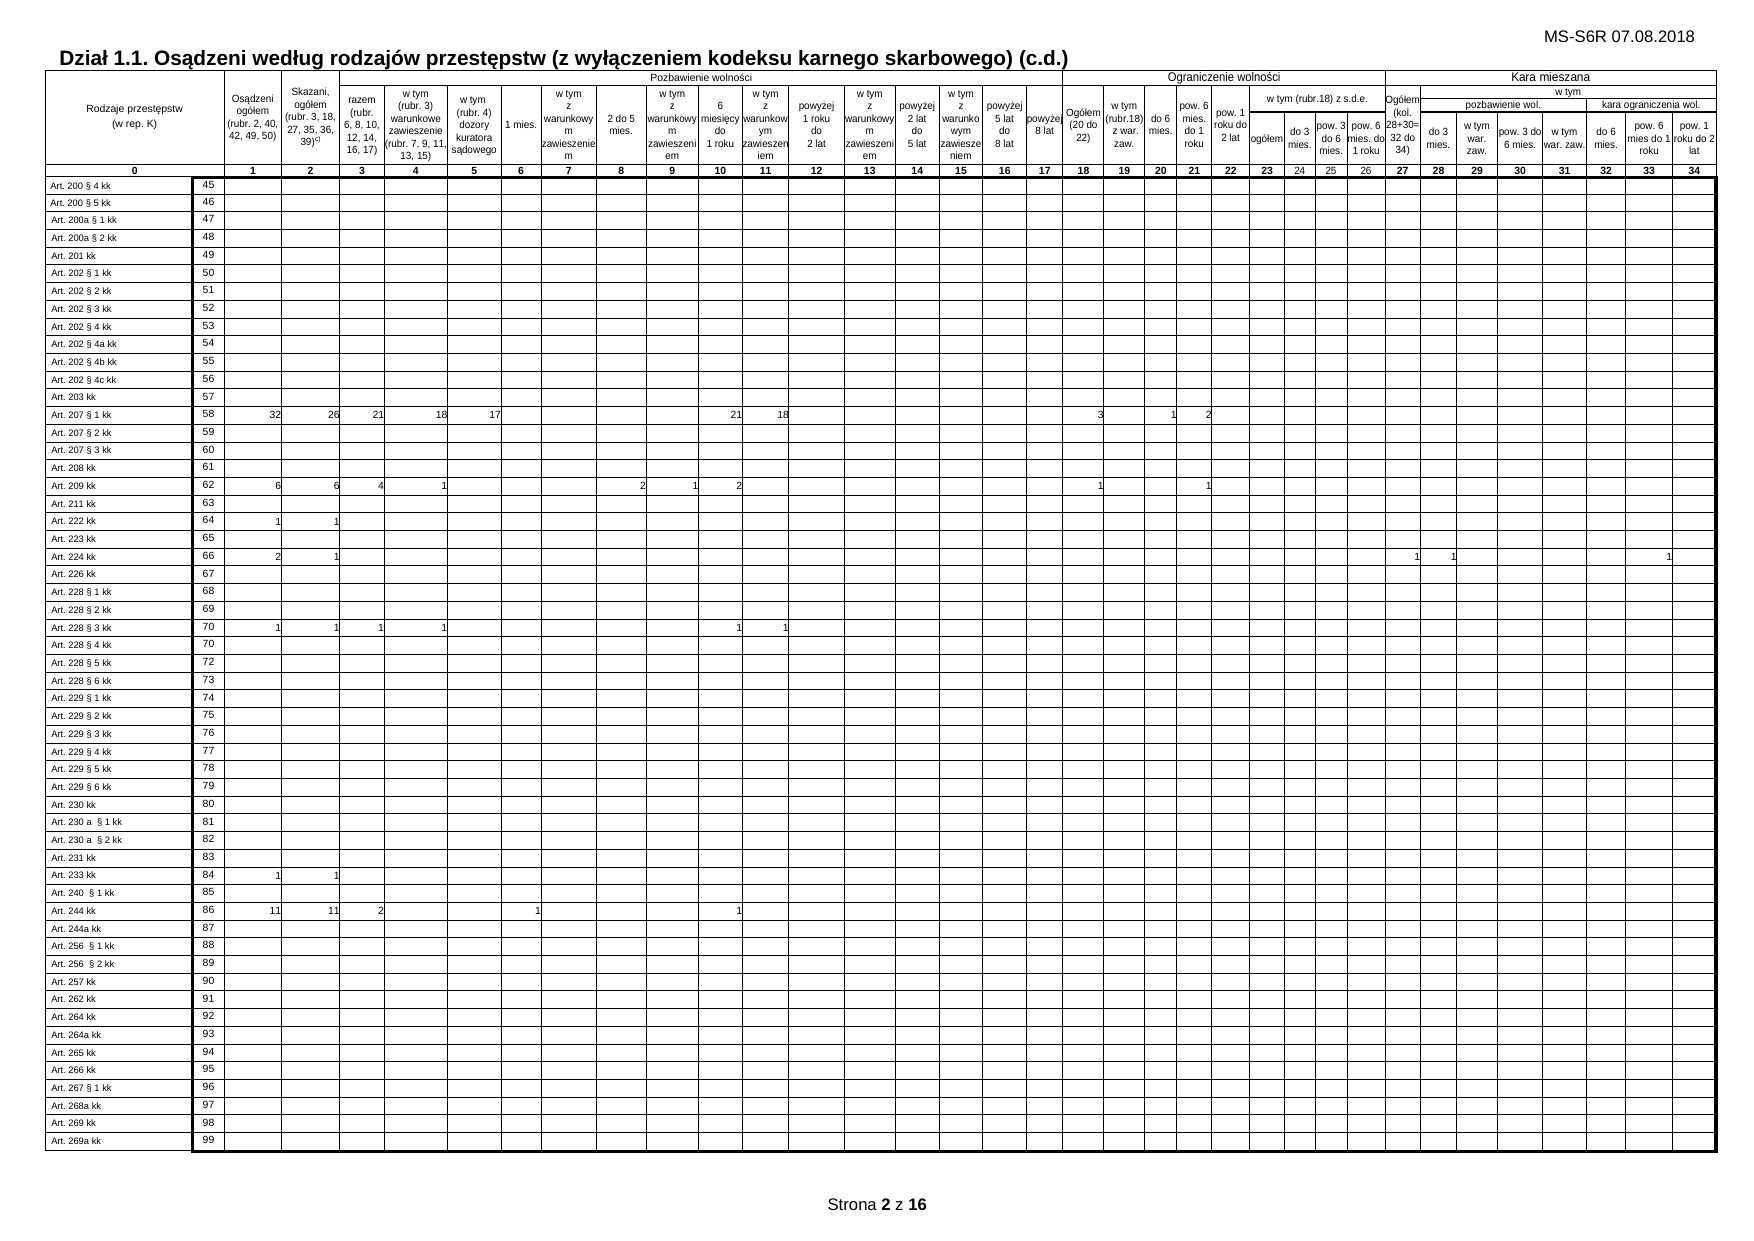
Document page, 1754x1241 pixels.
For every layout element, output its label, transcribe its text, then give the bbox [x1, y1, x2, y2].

table_cell [940, 407, 982, 424]
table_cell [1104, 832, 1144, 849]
table_cell [1626, 212, 1672, 229]
table_cell [647, 389, 698, 406]
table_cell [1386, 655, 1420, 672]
table_cell [1063, 319, 1103, 335]
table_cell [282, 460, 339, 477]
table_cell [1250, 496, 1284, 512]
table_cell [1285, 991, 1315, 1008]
table_cell [1421, 301, 1456, 317]
table_cell [1212, 372, 1249, 388]
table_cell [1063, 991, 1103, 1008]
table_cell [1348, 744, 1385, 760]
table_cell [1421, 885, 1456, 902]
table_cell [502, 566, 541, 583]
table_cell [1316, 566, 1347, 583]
table_cell powyżej 1 roku do 2 lat [789, 86, 844, 164]
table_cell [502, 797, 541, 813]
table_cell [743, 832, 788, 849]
table_cell [1285, 248, 1315, 264]
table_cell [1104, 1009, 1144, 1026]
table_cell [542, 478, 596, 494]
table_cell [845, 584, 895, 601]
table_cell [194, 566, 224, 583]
table_cell [743, 265, 788, 282]
table_cell [1673, 230, 1714, 247]
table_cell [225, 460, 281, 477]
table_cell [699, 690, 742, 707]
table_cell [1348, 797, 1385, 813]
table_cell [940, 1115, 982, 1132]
table_cell [1421, 283, 1456, 300]
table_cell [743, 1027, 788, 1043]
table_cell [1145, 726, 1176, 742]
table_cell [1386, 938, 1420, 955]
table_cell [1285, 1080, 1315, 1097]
table_cell [896, 372, 939, 388]
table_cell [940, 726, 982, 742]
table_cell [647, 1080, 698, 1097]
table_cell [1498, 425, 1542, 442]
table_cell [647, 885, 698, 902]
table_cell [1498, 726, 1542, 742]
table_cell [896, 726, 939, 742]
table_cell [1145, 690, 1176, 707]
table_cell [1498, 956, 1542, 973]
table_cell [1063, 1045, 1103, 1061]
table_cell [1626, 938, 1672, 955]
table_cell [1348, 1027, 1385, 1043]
table_cell [1386, 230, 1420, 247]
table_cell [1457, 407, 1497, 424]
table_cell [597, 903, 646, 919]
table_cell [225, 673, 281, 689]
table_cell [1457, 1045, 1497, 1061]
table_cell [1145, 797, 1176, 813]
table_cell [1348, 407, 1385, 424]
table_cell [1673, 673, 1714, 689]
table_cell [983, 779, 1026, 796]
table_cell [1386, 179, 1420, 193]
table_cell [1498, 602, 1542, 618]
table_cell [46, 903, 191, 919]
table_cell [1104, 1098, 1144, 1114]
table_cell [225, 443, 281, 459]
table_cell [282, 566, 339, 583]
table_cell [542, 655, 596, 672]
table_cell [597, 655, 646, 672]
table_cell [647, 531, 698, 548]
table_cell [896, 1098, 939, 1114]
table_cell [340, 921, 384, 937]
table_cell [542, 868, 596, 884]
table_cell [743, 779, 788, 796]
table_cell 53 [194, 319, 224, 335]
table_cell [1421, 372, 1456, 388]
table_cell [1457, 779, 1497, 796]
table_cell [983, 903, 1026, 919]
table_cell [699, 319, 742, 335]
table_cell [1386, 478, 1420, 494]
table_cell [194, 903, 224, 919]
table_cell [1348, 372, 1385, 388]
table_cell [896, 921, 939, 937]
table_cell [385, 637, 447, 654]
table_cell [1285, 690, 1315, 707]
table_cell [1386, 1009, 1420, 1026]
table_cell [340, 319, 384, 335]
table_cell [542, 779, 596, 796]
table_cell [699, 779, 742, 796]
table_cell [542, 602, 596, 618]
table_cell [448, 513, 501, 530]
table_cell [647, 248, 698, 264]
table_cell [1421, 319, 1456, 335]
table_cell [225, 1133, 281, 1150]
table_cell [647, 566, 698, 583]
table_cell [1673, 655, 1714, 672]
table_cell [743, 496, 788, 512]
table_cell [1212, 301, 1249, 317]
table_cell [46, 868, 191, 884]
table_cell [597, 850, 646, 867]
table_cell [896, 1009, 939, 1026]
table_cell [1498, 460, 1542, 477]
table_cell [1348, 195, 1385, 211]
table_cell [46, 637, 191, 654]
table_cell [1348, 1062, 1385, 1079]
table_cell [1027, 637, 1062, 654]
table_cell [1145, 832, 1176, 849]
table_cell [502, 354, 541, 371]
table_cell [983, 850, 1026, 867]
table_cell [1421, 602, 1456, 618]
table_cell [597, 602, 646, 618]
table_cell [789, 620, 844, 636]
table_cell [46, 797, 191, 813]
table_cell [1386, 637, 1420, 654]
table_cell [1673, 301, 1714, 317]
table_cell Art. 207 § 2 kk [46, 425, 191, 441]
table_cell [1027, 265, 1062, 282]
table_cell [896, 301, 939, 317]
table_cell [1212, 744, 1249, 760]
table_cell [699, 179, 742, 193]
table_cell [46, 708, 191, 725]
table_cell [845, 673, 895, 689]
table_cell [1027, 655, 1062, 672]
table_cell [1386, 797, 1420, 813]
table_cell [1027, 336, 1062, 353]
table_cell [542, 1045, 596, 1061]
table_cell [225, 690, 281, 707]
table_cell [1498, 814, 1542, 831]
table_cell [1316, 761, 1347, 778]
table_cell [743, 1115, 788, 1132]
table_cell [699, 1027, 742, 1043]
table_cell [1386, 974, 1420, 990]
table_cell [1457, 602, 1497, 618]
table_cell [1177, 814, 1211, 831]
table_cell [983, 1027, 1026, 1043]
table_cell [502, 179, 541, 193]
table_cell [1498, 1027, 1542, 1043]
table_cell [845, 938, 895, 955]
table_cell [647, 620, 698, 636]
table_cell [1027, 283, 1062, 300]
table_cell [940, 195, 982, 211]
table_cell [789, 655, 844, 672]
table_cell [743, 283, 788, 300]
table_cell [1027, 319, 1062, 335]
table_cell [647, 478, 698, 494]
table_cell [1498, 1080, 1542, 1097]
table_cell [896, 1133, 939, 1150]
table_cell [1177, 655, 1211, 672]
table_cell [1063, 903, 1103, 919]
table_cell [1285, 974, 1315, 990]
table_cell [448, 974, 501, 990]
table_cell [502, 195, 541, 211]
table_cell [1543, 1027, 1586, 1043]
table_cell 52 [194, 301, 224, 317]
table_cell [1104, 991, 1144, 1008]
table_cell [1177, 372, 1211, 388]
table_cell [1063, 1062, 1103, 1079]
table_cell [282, 354, 339, 371]
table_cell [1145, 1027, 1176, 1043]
table_cell [789, 301, 844, 317]
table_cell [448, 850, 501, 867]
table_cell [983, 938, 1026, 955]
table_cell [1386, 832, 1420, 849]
table_cell [542, 248, 596, 264]
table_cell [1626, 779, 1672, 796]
table_cell [1386, 354, 1420, 371]
table_cell [1421, 336, 1456, 353]
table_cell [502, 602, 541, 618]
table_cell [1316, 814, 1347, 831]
table_cell [647, 265, 698, 282]
table_cell [1063, 336, 1103, 353]
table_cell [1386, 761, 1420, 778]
table_cell [1250, 248, 1284, 264]
table_cell [699, 336, 742, 353]
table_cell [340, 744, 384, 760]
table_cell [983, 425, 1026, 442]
table_cell w tym war. zaw. [1543, 113, 1586, 164]
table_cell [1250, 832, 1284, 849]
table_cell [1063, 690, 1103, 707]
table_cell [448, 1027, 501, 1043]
table_cell [699, 372, 742, 388]
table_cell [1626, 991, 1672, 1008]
table_cell [1104, 354, 1144, 371]
table_cell [340, 179, 384, 193]
table_cell [1543, 230, 1586, 247]
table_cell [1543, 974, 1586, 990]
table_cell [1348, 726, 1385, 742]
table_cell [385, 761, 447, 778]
table_cell [1673, 354, 1714, 371]
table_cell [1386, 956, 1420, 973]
table_cell [225, 283, 281, 300]
table_cell [896, 389, 939, 406]
table_cell [1250, 336, 1284, 353]
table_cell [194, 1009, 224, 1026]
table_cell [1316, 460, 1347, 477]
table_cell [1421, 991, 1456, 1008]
table_cell [1145, 389, 1176, 406]
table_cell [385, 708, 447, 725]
table_cell [1145, 319, 1176, 335]
table_cell [743, 301, 788, 317]
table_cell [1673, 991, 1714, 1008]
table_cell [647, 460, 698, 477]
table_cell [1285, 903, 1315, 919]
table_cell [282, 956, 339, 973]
table_cell Art. 202 § 1 kk [46, 265, 191, 282]
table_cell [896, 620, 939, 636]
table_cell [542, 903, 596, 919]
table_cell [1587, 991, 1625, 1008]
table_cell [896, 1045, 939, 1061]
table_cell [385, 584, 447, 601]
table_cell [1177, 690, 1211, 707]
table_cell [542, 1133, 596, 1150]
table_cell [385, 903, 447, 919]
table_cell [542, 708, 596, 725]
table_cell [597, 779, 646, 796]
table_cell [699, 230, 742, 247]
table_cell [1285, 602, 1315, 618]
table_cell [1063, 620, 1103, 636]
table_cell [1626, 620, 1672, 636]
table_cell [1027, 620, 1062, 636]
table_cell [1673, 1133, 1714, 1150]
table_cell [1285, 372, 1315, 388]
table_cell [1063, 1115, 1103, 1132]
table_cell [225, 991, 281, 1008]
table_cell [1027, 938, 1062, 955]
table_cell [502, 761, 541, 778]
table_cell [1673, 336, 1714, 353]
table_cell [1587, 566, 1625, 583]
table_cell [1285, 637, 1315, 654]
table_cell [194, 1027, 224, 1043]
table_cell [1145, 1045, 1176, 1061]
table_cell [502, 372, 541, 388]
table_cell [1543, 179, 1586, 193]
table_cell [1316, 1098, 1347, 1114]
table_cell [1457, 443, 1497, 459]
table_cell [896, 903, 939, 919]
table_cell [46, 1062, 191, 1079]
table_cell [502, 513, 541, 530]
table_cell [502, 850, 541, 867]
table_cell [647, 283, 698, 300]
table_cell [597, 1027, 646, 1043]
table_cell [225, 354, 281, 371]
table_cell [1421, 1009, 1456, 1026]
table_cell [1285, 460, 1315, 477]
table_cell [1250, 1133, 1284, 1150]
table_cell [1626, 248, 1672, 264]
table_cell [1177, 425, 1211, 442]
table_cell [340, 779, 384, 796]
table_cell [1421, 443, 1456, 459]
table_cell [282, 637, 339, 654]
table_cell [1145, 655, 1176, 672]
table_cell Art. 200 § 5 kk [46, 195, 191, 211]
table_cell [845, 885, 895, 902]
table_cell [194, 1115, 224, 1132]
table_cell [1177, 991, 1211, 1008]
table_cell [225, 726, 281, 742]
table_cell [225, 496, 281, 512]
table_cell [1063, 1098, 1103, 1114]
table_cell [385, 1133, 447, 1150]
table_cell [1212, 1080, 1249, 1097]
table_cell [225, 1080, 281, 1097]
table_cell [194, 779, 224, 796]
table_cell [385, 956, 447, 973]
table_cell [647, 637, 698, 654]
table_cell [940, 283, 982, 300]
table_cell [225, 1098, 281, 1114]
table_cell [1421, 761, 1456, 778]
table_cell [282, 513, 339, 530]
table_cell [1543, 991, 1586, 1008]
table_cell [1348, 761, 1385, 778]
table_cell [542, 265, 596, 282]
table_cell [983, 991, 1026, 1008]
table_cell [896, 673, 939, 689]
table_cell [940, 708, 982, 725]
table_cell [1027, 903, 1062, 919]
table_cell [845, 372, 895, 388]
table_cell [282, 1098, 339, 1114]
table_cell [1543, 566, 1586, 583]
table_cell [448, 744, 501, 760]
table_cell [983, 212, 1026, 229]
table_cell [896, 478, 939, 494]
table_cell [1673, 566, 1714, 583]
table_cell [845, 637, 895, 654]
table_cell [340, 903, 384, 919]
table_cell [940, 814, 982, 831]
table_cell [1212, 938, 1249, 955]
table_cell [789, 407, 844, 424]
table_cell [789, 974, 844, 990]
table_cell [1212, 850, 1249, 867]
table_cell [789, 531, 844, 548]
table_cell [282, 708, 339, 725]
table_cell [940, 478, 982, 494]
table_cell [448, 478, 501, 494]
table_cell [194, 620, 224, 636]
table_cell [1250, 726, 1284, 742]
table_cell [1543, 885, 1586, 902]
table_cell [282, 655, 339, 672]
table_cell [1386, 407, 1420, 424]
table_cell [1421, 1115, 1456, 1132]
table_cell [1386, 301, 1420, 317]
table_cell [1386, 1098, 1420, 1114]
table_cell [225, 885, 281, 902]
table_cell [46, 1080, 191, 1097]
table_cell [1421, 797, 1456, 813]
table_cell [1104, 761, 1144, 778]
table_cell [1498, 301, 1542, 317]
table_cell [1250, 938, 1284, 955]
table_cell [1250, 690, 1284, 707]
table_cell [448, 230, 501, 247]
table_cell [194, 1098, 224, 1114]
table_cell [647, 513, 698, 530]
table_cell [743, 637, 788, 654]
table_cell [1587, 319, 1625, 335]
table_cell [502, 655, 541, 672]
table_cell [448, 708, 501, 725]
table_cell [1212, 354, 1249, 371]
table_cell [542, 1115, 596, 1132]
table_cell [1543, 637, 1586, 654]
table_cell [1348, 248, 1385, 264]
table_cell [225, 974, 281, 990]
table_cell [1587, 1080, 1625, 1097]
table_cell 21 [699, 407, 742, 424]
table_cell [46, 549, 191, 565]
table_cell [542, 179, 596, 193]
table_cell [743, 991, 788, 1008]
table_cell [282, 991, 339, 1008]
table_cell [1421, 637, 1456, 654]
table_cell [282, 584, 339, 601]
table_cell [743, 389, 788, 406]
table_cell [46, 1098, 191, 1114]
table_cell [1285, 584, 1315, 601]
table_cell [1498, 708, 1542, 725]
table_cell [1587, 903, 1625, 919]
table_cell [1145, 372, 1176, 388]
table_cell [1316, 195, 1347, 211]
table_cell [448, 354, 501, 371]
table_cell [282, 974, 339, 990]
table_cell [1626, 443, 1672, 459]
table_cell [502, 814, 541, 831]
table_cell [896, 179, 939, 193]
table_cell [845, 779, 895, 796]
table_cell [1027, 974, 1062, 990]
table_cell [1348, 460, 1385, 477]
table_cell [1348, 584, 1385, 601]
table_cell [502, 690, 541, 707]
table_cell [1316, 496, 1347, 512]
table_cell do 6 mies. [1587, 113, 1625, 164]
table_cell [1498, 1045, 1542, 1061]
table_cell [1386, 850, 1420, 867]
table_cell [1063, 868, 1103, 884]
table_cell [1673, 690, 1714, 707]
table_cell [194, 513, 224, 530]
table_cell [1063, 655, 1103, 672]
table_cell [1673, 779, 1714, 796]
table_cell [1316, 336, 1347, 353]
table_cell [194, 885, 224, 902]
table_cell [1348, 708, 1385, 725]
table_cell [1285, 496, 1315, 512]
table_cell [502, 336, 541, 353]
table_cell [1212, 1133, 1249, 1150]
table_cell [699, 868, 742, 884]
table_cell [1498, 179, 1542, 193]
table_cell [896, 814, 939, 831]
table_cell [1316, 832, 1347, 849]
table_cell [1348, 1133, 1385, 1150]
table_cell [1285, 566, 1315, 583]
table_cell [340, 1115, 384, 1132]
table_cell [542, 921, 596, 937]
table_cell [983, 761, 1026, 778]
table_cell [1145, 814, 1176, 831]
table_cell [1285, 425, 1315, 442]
table_cell [597, 301, 646, 317]
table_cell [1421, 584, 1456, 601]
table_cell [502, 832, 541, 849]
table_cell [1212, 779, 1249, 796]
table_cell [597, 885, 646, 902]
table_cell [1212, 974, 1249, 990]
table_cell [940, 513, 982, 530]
table_cell [1673, 265, 1714, 282]
table_cell [1543, 354, 1586, 371]
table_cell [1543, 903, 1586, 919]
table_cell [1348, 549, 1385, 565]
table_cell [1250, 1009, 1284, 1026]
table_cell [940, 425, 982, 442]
table_cell [1104, 212, 1144, 229]
table_cell [1250, 212, 1284, 229]
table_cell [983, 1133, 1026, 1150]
table_cell [385, 354, 447, 371]
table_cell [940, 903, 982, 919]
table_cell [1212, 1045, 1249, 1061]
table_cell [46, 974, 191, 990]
table_cell [1212, 212, 1249, 229]
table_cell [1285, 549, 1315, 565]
table_cell [845, 407, 895, 424]
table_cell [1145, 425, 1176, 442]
table_cell [385, 283, 447, 300]
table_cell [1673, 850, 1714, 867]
table_cell [1673, 179, 1714, 193]
table_cell [282, 425, 339, 441]
table_cell 2 [1177, 407, 1211, 424]
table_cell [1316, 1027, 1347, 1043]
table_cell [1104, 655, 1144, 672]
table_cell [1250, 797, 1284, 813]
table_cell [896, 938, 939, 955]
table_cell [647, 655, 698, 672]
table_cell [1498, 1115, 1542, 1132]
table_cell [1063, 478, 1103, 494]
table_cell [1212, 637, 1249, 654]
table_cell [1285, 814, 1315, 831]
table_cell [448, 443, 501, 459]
table_cell [789, 265, 844, 282]
table_cell [845, 212, 895, 229]
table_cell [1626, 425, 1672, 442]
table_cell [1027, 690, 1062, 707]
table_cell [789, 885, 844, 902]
table_cell [340, 354, 384, 371]
table_cell [1177, 283, 1211, 300]
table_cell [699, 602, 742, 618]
table_cell [597, 425, 646, 441]
table_cell [1063, 212, 1103, 229]
table_cell w tym (rubr.18) z s.d.e. [1250, 86, 1385, 111]
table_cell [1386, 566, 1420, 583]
table_cell [983, 248, 1026, 264]
table_cell [789, 389, 844, 406]
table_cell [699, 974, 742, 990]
table_cell [896, 248, 939, 264]
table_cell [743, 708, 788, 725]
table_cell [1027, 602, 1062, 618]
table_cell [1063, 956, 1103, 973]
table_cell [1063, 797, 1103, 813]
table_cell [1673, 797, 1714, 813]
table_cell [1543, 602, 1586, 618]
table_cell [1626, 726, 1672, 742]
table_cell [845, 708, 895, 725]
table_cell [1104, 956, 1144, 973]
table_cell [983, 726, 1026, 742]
table_cell [1177, 265, 1211, 282]
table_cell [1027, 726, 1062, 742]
table_cell [282, 283, 339, 300]
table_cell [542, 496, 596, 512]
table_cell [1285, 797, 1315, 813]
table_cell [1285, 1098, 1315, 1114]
table_cell [743, 372, 788, 388]
table_cell [1250, 319, 1284, 335]
table_cell [983, 230, 1026, 247]
table_cell [1386, 248, 1420, 264]
table_cell powyżej 8 lat [1027, 86, 1062, 164]
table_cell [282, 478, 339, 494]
table_cell [282, 389, 339, 406]
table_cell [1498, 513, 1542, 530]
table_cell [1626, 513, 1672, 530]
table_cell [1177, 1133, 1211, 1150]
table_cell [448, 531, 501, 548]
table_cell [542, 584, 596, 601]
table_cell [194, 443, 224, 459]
table_cell [1626, 354, 1672, 371]
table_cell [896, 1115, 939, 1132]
table_cell [1063, 389, 1103, 406]
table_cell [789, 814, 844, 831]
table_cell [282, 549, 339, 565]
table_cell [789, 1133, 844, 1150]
table_cell 2 do 5 mies. [597, 86, 646, 164]
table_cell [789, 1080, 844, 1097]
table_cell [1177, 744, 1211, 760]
table_cell [1027, 407, 1062, 424]
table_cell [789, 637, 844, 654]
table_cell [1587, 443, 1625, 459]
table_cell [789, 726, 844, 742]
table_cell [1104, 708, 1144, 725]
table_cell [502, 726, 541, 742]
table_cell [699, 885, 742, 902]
table_cell [1673, 248, 1714, 264]
table_cell [1587, 195, 1625, 211]
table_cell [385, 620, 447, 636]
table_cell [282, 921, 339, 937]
table_cell Art. 202 § 3 kk [46, 301, 191, 317]
table_cell [1104, 319, 1144, 335]
table_cell [1250, 301, 1284, 317]
table_cell [282, 301, 339, 317]
table_cell [1587, 265, 1625, 282]
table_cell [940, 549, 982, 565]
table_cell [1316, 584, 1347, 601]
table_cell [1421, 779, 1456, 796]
table_cell [448, 212, 501, 229]
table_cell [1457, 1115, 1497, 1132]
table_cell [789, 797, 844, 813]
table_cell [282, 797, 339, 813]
table_cell [597, 389, 646, 406]
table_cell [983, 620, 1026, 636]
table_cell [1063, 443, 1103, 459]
table_cell [1177, 354, 1211, 371]
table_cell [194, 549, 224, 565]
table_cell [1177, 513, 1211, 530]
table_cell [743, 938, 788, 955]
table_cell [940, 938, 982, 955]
table_cell [1212, 336, 1249, 353]
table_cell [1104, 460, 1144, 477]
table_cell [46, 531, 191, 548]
table_cell [845, 230, 895, 247]
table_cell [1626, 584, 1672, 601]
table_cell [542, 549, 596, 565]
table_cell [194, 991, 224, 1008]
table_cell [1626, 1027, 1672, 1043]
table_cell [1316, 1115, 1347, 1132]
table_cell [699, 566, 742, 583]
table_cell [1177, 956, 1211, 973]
table_cell [1145, 283, 1176, 300]
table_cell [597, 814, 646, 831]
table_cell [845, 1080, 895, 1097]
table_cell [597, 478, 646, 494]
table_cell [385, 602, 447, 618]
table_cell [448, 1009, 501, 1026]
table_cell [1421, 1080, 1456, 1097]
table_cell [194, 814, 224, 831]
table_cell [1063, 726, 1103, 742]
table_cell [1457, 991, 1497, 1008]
table_cell [1316, 372, 1347, 388]
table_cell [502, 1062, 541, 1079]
table_cell w tym (rubr. 4) dozory kuratora sądowego [448, 86, 501, 164]
table_cell [1145, 248, 1176, 264]
table_cell [1027, 230, 1062, 247]
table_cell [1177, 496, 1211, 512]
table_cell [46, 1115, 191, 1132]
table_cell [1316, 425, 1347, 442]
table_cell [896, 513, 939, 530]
table_cell [1587, 407, 1625, 424]
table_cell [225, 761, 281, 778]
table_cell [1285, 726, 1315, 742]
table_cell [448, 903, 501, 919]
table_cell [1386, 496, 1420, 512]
table_cell [1027, 389, 1062, 406]
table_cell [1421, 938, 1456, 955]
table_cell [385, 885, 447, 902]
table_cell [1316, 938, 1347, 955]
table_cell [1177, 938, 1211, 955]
table_cell [1212, 195, 1249, 211]
table_cell [940, 230, 982, 247]
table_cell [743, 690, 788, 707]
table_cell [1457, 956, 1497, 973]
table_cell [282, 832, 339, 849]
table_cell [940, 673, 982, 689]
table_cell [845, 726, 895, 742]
table_cell [340, 265, 384, 282]
table_cell [1421, 407, 1456, 424]
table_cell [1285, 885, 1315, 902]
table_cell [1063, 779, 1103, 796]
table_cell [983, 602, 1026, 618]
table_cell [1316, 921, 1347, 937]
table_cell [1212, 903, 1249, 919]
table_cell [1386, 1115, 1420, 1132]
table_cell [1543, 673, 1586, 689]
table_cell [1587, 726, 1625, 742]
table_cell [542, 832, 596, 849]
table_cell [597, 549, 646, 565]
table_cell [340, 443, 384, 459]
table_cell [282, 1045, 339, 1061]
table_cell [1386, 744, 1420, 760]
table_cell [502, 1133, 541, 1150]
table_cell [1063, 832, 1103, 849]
table_cell [502, 212, 541, 229]
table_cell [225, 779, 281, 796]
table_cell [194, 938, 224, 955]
table_cell [1063, 265, 1103, 282]
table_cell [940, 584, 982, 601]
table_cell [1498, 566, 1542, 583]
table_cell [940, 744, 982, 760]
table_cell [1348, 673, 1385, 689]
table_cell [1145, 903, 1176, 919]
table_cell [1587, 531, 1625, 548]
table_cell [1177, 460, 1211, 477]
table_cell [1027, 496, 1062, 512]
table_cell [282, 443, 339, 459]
table_cell [1348, 179, 1385, 193]
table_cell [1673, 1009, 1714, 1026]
table_cell [1421, 179, 1456, 193]
table_cell [1348, 265, 1385, 282]
table_cell 21 [340, 407, 384, 424]
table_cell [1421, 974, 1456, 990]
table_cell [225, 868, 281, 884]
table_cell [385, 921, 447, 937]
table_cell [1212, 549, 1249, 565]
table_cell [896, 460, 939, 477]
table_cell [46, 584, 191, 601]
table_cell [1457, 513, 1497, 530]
table_cell [502, 230, 541, 247]
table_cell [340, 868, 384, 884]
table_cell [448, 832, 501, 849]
table_cell [1626, 319, 1672, 335]
table_cell [1212, 319, 1249, 335]
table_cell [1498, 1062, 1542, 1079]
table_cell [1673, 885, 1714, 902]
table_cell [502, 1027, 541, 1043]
table_cell [1316, 179, 1347, 193]
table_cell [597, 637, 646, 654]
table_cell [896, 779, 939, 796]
table_cell [699, 425, 742, 441]
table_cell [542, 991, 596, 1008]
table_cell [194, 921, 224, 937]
table_cell 55 [194, 354, 224, 371]
table_cell [1104, 407, 1144, 424]
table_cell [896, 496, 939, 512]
table_cell Art. 202 § 2 kk [46, 283, 191, 300]
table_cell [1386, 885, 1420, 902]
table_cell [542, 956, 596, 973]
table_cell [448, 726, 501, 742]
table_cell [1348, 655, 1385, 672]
table_cell 45 [194, 179, 224, 193]
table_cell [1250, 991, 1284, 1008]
table_cell pow. 1 roku do 2 lat [1212, 86, 1249, 164]
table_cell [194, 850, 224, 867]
table_cell [1587, 372, 1625, 388]
table_cell [896, 212, 939, 229]
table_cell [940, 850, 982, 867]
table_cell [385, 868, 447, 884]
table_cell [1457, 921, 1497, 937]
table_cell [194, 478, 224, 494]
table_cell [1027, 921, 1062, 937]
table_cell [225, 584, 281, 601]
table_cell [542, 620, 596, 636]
table_cell [542, 212, 596, 229]
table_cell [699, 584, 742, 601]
table_cell w tym (rubr.18) z war. zaw. [1104, 86, 1144, 164]
table_cell [1457, 230, 1497, 247]
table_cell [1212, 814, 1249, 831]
table_cell [647, 354, 698, 371]
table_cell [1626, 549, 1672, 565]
table_cell [845, 248, 895, 264]
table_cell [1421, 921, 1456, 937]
table_cell [1498, 195, 1542, 211]
table_cell [597, 212, 646, 229]
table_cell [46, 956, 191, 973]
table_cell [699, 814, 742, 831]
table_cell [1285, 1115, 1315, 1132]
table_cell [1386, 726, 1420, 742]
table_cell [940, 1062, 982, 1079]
table_cell [597, 195, 646, 211]
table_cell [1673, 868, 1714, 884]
table_header Pozbawienie wolności [340, 71, 1062, 85]
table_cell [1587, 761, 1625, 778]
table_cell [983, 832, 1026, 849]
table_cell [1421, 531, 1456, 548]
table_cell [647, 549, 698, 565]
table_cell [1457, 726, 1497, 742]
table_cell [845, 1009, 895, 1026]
table_cell [1457, 265, 1497, 282]
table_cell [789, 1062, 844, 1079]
table_cell [789, 319, 844, 335]
table_cell [1457, 389, 1497, 406]
table_cell [1027, 372, 1062, 388]
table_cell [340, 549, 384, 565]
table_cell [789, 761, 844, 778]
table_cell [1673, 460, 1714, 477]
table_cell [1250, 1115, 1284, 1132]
table_cell [845, 301, 895, 317]
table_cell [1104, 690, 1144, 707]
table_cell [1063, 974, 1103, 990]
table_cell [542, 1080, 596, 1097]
table_cell [282, 230, 339, 247]
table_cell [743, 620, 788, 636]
table_cell Art. 200a § 2 kk [46, 230, 191, 247]
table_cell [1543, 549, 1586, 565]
table_cell [1250, 354, 1284, 371]
table_cell [983, 319, 1026, 335]
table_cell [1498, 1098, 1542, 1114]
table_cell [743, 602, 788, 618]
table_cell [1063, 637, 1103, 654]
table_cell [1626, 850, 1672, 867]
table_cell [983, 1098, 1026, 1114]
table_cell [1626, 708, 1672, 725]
table_cell [1673, 319, 1714, 335]
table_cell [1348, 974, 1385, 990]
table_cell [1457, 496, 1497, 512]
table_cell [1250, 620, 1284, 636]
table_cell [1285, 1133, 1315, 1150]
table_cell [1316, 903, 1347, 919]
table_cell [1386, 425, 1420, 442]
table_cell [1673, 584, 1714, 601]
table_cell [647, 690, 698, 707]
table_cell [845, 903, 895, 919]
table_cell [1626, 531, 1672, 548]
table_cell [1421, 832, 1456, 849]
table_cell [1104, 179, 1144, 193]
table_cell 18 [743, 407, 788, 424]
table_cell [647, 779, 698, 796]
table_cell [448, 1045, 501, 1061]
table_cell [502, 389, 541, 406]
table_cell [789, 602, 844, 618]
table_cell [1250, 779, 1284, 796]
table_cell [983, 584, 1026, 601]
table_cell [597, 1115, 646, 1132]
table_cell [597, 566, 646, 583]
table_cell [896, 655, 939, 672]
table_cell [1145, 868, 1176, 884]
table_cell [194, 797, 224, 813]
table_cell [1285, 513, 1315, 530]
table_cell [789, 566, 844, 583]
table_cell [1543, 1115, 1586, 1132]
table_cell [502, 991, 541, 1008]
table_cell [1285, 319, 1315, 335]
table_cell [542, 301, 596, 317]
table_cell [940, 248, 982, 264]
table_cell [845, 195, 895, 211]
table_cell [340, 230, 384, 247]
table_cell [1626, 372, 1672, 388]
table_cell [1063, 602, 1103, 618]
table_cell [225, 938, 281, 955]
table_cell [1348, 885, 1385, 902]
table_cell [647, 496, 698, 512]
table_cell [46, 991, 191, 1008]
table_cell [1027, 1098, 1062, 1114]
table_cell [743, 336, 788, 353]
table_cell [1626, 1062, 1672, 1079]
table_cell [1104, 265, 1144, 282]
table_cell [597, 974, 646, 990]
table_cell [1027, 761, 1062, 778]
table_cell [502, 301, 541, 317]
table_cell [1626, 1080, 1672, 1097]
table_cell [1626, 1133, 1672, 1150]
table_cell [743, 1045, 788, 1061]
table_cell Ogółem (20 do 22) [1063, 86, 1103, 164]
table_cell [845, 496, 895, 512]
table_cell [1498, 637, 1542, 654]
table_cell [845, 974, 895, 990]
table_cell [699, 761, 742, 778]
table_cell [1673, 407, 1714, 424]
table_cell [1348, 301, 1385, 317]
table_cell [1457, 372, 1497, 388]
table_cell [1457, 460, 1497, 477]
table_cell [1348, 336, 1385, 353]
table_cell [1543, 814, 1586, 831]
table_cell [1543, 212, 1586, 229]
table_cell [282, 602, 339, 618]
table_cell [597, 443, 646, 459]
table_cell [1212, 265, 1249, 282]
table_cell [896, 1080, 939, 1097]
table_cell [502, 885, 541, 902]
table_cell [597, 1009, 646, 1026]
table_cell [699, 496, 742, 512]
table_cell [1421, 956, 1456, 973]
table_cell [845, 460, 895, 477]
table_cell [502, 283, 541, 300]
table_cell [940, 389, 982, 406]
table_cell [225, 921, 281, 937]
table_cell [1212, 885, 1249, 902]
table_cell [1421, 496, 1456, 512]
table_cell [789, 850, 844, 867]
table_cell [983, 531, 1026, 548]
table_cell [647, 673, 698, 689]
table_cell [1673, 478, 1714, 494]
table_cell [448, 283, 501, 300]
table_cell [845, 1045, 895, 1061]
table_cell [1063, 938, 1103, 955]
table_cell [789, 179, 844, 193]
table_cell [448, 195, 501, 211]
table_cell [1212, 179, 1249, 193]
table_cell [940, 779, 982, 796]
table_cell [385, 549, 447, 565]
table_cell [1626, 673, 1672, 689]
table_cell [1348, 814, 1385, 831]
table_cell [743, 354, 788, 371]
table_cell [1498, 230, 1542, 247]
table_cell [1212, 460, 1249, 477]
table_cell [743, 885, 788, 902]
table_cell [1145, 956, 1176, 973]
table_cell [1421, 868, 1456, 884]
table_cell [1457, 319, 1497, 335]
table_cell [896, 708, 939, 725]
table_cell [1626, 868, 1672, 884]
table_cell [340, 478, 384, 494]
table_cell [1250, 179, 1284, 193]
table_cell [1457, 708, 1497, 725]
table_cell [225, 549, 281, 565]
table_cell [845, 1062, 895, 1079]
table_cell [1457, 212, 1497, 229]
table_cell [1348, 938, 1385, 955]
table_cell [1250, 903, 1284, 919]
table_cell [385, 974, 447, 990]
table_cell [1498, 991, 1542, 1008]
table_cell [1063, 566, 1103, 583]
table_cell w tym z warunkowym zawieszeniem [845, 86, 895, 164]
table_cell [647, 212, 698, 229]
table_cell 26 [282, 407, 339, 424]
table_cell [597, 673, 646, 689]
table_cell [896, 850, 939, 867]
table_cell [1498, 283, 1542, 300]
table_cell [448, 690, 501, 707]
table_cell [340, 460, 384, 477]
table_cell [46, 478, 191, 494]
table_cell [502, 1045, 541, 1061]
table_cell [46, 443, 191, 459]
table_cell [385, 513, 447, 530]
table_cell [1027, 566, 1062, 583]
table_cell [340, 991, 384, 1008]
table_cell pow. 6 mies do 1 roku [1626, 113, 1672, 164]
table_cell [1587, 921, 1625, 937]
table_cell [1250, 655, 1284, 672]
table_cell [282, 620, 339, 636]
table_header Kara mieszana [1386, 71, 1716, 85]
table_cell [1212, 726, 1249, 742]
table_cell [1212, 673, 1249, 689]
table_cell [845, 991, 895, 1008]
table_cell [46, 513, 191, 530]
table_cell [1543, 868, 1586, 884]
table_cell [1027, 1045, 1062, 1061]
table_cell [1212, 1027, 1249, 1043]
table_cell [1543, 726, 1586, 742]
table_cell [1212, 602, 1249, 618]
table_cell [1104, 301, 1144, 317]
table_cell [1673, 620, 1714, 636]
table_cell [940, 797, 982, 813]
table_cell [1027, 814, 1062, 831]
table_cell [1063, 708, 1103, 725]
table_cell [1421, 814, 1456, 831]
table_cell [385, 179, 447, 193]
table_cell [1177, 195, 1211, 211]
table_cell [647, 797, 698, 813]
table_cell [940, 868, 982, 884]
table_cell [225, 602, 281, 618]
table_cell [542, 319, 596, 335]
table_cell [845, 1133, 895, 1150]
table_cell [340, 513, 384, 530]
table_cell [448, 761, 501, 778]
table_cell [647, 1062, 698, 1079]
table_cell [1027, 248, 1062, 264]
table_cell [845, 283, 895, 300]
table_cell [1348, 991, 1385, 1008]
table_cell [1543, 248, 1586, 264]
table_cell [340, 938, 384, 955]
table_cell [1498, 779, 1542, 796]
table_cell [983, 336, 1026, 353]
table_cell [1250, 389, 1284, 406]
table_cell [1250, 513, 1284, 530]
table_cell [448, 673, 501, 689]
table_cell [225, 372, 281, 388]
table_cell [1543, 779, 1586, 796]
table_cell Art. 202 § 4c kk [46, 372, 191, 388]
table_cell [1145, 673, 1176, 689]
table_cell [282, 212, 339, 229]
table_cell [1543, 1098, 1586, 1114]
table_cell [896, 336, 939, 353]
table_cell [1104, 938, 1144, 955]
table_cell [1386, 283, 1420, 300]
table_cell [1027, 195, 1062, 211]
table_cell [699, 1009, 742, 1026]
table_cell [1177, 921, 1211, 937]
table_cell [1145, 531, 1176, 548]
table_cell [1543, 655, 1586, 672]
table_cell [1626, 230, 1672, 247]
table_cell [983, 301, 1026, 317]
table_cell [1316, 265, 1347, 282]
table_cell [940, 319, 982, 335]
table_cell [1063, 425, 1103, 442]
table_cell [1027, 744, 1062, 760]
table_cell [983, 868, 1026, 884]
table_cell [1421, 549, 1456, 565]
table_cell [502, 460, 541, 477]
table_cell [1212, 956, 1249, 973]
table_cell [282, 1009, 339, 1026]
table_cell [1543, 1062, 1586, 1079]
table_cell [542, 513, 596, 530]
table_cell [789, 283, 844, 300]
table_cell [1316, 283, 1347, 300]
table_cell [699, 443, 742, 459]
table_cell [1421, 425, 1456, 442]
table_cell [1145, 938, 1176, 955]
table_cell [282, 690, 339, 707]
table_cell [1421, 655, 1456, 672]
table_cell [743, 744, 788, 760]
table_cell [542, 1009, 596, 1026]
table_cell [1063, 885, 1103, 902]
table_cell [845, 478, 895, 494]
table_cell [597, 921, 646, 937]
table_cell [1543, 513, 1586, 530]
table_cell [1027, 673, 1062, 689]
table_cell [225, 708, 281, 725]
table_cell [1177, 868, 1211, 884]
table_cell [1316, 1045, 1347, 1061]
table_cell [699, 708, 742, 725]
table_cell [940, 179, 982, 193]
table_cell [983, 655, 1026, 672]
table_cell [385, 230, 447, 247]
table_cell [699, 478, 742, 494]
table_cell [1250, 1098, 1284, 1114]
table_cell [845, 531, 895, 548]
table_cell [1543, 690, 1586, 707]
table_cell [1626, 407, 1672, 424]
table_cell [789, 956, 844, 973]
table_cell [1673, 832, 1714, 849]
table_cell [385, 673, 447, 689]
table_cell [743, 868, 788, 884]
table_cell [699, 212, 742, 229]
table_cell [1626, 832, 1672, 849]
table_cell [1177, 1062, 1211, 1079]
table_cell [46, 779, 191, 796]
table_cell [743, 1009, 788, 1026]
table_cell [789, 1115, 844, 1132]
table_cell [940, 212, 982, 229]
table_cell [1063, 372, 1103, 388]
table_cell [1177, 336, 1211, 353]
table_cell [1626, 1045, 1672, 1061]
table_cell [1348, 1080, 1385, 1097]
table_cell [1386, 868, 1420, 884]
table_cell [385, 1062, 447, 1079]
table_cell [743, 248, 788, 264]
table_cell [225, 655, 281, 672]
table_cell [647, 230, 698, 247]
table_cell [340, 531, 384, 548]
table_cell [1212, 283, 1249, 300]
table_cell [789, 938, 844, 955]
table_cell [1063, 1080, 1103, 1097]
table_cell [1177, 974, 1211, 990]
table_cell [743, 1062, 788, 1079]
table_cell ogółem [1250, 113, 1284, 164]
table_cell Art. 201 kk [46, 248, 191, 264]
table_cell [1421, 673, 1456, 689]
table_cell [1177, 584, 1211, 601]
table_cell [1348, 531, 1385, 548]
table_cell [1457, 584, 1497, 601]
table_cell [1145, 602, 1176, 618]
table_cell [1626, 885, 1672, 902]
table_cell [647, 425, 698, 441]
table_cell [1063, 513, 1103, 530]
table_cell [1316, 248, 1347, 264]
table_cell [1673, 372, 1714, 388]
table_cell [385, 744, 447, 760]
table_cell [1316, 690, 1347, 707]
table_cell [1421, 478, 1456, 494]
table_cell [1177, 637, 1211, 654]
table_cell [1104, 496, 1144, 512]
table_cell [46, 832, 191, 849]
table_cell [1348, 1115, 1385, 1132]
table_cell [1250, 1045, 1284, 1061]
table_cell [940, 301, 982, 317]
table_cell [1063, 230, 1103, 247]
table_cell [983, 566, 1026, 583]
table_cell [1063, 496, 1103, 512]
table_cell [940, 336, 982, 353]
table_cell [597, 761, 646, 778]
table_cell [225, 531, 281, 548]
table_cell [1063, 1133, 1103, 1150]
table_cell [743, 212, 788, 229]
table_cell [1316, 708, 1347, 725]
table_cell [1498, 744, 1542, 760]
table_cell [225, 389, 281, 406]
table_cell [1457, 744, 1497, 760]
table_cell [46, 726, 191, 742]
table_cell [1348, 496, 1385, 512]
table_cell [896, 407, 939, 424]
table_cell [1673, 212, 1714, 229]
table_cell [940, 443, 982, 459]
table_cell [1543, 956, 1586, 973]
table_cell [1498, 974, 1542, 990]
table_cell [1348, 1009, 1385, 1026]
table_cell [1316, 230, 1347, 247]
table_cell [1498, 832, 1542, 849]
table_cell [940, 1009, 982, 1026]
table_cell [789, 425, 844, 441]
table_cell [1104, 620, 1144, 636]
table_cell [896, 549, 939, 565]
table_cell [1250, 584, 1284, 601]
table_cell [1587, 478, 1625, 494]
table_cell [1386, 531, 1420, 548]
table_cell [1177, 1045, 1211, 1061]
table_cell [1626, 301, 1672, 317]
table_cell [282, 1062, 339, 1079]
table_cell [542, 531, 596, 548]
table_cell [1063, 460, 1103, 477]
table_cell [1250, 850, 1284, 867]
table_cell [1348, 389, 1385, 406]
table_cell [1386, 265, 1420, 282]
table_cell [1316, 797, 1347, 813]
table_cell [699, 283, 742, 300]
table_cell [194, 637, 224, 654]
table_cell [1250, 407, 1284, 424]
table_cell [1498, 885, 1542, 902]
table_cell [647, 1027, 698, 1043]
table_cell [1145, 230, 1176, 247]
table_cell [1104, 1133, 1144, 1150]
table_cell [647, 372, 698, 388]
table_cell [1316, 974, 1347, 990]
table_cell [542, 354, 596, 371]
table_cell Art. 203 kk [46, 389, 191, 406]
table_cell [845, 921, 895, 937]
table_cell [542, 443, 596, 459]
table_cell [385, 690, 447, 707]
table_cell [385, 425, 447, 441]
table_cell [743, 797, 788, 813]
table_cell [1626, 283, 1672, 300]
table_cell [845, 179, 895, 193]
table_header Osądzeni ogółem (rubr. 2, 40, 42, 49, 50) [225, 71, 281, 164]
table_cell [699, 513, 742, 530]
table_cell [896, 283, 939, 300]
table_cell [1104, 372, 1144, 388]
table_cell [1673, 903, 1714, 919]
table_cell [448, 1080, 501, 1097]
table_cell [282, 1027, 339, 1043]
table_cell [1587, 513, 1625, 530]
table_cell [1386, 372, 1420, 388]
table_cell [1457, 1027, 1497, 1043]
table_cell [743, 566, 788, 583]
table_cell [699, 265, 742, 282]
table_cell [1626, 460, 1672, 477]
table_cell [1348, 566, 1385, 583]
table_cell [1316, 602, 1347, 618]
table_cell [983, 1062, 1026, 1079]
table_cell [448, 425, 501, 441]
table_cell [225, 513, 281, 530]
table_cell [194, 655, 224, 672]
table_cell [1104, 389, 1144, 406]
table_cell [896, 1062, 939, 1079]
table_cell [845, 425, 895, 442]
table_cell [1421, 248, 1456, 264]
table_cell [1421, 212, 1456, 229]
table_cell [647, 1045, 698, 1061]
table_cell [1316, 407, 1347, 424]
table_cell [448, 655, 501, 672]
table_cell 18 [385, 407, 447, 424]
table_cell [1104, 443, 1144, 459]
table_cell [699, 195, 742, 211]
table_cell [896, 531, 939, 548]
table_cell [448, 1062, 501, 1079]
table_cell [1177, 319, 1211, 335]
table_cell [699, 389, 742, 406]
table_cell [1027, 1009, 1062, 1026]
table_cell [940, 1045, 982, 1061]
table_cell [542, 283, 596, 300]
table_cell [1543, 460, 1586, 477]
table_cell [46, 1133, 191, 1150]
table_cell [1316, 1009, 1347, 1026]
table_cell [940, 354, 982, 371]
table_cell [1145, 301, 1176, 317]
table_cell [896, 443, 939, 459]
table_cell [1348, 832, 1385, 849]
table_cell [1348, 283, 1385, 300]
table_cell [1250, 283, 1284, 300]
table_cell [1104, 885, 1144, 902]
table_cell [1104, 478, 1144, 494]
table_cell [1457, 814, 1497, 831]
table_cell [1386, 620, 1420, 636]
table_cell [1348, 230, 1385, 247]
table_cell [1104, 336, 1144, 353]
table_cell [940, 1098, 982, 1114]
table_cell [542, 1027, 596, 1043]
table_cell [1104, 283, 1144, 300]
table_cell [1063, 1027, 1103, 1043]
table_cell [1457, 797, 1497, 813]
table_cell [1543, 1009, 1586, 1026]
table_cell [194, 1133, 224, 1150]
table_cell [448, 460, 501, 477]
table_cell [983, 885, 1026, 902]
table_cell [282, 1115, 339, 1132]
table_cell [225, 230, 281, 247]
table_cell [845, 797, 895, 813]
table_cell [1177, 389, 1211, 406]
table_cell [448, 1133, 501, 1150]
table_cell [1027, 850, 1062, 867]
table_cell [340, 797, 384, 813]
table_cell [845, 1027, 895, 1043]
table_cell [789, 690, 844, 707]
table_cell [448, 389, 501, 406]
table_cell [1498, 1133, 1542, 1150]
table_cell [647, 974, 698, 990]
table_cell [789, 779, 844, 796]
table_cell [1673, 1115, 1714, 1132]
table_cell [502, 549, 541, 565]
table_cell [1063, 354, 1103, 371]
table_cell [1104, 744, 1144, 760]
table_cell 1 [1145, 407, 1176, 424]
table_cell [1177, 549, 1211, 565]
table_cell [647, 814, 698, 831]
table_cell [225, 319, 281, 335]
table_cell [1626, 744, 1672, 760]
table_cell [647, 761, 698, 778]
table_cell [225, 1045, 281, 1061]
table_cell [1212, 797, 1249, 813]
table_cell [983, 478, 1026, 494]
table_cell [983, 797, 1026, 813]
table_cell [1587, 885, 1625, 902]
table_cell [1348, 354, 1385, 371]
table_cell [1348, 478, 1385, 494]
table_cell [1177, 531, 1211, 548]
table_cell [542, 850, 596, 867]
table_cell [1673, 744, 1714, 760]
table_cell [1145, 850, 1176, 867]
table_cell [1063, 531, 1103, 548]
table_cell [1285, 283, 1315, 300]
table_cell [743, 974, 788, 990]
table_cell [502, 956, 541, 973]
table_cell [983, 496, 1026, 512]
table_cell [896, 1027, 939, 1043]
table_cell 54 [194, 336, 224, 353]
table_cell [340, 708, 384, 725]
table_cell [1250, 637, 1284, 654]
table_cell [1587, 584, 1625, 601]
table_cell [340, 389, 384, 406]
table_cell [789, 212, 844, 229]
table_cell [282, 195, 339, 211]
table_cell [789, 195, 844, 211]
table_cell [1587, 179, 1625, 193]
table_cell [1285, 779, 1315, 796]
table_cell [845, 265, 895, 282]
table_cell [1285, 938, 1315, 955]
table_cell [282, 179, 339, 193]
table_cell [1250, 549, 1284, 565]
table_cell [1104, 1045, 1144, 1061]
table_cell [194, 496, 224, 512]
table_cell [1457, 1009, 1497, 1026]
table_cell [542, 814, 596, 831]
table_cell [448, 301, 501, 317]
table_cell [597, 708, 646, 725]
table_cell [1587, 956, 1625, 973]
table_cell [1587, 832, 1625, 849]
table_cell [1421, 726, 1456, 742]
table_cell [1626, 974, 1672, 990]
table_cell Art. 202 § 4 kk [46, 319, 191, 335]
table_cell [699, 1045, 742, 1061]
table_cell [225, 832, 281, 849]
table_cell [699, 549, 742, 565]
table_cell [1177, 301, 1211, 317]
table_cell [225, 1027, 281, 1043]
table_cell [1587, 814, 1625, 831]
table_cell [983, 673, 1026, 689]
table_cell [1316, 319, 1347, 335]
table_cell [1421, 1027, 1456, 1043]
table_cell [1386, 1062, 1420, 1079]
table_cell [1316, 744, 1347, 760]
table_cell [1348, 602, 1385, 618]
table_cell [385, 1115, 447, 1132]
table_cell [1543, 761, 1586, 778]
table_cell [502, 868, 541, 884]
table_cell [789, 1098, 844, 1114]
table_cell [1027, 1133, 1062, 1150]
table_cell [1457, 336, 1497, 353]
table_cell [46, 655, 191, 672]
table_cell [225, 336, 281, 353]
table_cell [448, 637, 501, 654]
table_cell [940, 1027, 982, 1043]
table_cell [1543, 336, 1586, 353]
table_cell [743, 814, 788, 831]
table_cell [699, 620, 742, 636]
table_cell [542, 425, 596, 441]
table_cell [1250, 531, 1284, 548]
table_cell [1386, 195, 1420, 211]
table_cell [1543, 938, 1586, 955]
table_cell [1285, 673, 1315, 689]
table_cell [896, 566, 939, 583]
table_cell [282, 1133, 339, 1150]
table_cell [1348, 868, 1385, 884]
table_cell [1421, 195, 1456, 211]
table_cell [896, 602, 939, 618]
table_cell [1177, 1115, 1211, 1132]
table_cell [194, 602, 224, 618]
table_cell [448, 336, 501, 353]
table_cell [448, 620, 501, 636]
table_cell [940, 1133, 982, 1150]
table_cell [789, 248, 844, 264]
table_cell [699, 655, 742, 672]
table_cell [1104, 248, 1144, 264]
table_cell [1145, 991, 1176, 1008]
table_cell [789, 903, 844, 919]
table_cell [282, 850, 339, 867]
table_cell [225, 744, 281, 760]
table_cell [983, 195, 1026, 211]
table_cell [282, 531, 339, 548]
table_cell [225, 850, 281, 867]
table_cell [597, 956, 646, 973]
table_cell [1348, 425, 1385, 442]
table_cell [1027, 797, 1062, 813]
table_cell [502, 425, 541, 441]
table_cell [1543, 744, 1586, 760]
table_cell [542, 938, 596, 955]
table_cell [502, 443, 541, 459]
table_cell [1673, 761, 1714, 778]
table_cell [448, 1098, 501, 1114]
table_cell [983, 372, 1026, 388]
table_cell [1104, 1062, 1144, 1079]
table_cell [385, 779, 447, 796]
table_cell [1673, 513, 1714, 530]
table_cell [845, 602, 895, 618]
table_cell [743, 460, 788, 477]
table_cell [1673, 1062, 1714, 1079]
table_cell [340, 425, 384, 441]
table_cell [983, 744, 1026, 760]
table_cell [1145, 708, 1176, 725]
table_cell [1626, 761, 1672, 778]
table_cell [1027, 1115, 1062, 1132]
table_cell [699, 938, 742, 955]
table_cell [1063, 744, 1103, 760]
table_cell [1285, 336, 1315, 353]
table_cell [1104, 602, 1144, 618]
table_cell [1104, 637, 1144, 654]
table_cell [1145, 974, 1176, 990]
table_cell do 3 mies. [1285, 113, 1315, 164]
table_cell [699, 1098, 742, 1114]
table_cell [1498, 265, 1542, 282]
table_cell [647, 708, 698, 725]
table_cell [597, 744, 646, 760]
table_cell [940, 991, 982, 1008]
table_cell [699, 301, 742, 317]
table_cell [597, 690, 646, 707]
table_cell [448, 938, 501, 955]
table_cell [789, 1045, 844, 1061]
table_cell [983, 389, 1026, 406]
table_cell [542, 407, 596, 424]
table_cell 58 [194, 407, 224, 424]
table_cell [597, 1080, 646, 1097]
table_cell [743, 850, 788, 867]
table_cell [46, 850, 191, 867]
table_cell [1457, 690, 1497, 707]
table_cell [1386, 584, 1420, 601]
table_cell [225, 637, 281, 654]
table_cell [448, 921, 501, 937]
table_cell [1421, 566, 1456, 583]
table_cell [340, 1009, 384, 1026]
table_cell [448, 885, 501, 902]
table_cell [1626, 195, 1672, 211]
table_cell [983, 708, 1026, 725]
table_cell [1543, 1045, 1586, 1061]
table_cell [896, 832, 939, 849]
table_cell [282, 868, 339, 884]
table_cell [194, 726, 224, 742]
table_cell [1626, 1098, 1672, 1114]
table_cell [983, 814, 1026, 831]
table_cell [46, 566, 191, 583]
table_cell [385, 389, 447, 406]
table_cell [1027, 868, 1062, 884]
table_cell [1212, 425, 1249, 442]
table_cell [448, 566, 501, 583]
table_cell [1212, 230, 1249, 247]
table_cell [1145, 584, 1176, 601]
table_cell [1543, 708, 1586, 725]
table_cell [1543, 372, 1586, 388]
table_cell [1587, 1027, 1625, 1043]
table_cell [896, 319, 939, 335]
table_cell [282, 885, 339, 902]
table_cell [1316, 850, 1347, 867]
table_cell razem (rubr. 6, 8, 10, 12, 14, 16, 17) [340, 86, 384, 164]
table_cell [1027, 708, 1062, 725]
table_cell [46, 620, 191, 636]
table_cell [597, 230, 646, 247]
table_cell [1543, 195, 1586, 211]
table_cell [983, 283, 1026, 300]
table_cell powyżej 2 lat do 5 lat [896, 86, 939, 164]
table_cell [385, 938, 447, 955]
table_cell [1386, 319, 1420, 335]
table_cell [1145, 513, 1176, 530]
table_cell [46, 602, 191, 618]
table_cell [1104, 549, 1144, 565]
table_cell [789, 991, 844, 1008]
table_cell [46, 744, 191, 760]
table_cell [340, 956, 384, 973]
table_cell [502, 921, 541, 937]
table_cell [1587, 230, 1625, 247]
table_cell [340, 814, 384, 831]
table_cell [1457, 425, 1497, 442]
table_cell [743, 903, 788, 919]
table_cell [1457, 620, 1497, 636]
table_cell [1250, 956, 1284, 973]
table_cell w tym z warunkowym zawieszeniem [940, 86, 982, 164]
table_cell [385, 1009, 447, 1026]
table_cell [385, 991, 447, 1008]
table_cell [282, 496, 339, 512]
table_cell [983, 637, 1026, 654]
table_header Rodzaje przestępstw (w rep. K) [46, 71, 224, 164]
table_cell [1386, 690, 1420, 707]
table_cell [385, 336, 447, 353]
table_cell [1316, 389, 1347, 406]
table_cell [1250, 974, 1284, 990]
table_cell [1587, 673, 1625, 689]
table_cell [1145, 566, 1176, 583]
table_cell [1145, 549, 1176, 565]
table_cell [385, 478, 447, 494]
table_cell [1348, 319, 1385, 335]
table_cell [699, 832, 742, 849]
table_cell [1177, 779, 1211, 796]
table_cell [1626, 265, 1672, 282]
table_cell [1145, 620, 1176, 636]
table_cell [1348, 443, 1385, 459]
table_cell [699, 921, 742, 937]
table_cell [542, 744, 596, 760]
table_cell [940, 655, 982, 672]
table_cell [983, 179, 1026, 193]
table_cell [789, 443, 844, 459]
table_cell [647, 336, 698, 353]
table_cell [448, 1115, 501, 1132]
table_cell [1543, 265, 1586, 282]
table_cell [225, 248, 281, 264]
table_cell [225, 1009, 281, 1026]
table_cell pow. 6 mies. do 1 roku [1348, 113, 1385, 164]
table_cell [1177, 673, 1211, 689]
text Dział 1.1. Osądzeni według rodzajów przestępstw (z wyłączeniem kodeksu karnego skarbowego) (c.d.) [59, 46, 1695, 70]
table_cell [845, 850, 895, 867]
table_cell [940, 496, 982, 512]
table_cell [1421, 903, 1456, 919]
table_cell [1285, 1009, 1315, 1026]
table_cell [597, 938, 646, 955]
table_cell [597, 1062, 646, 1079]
table_cell [743, 230, 788, 247]
table_cell [1421, 354, 1456, 371]
table_cell [340, 336, 384, 353]
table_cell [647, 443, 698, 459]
table_cell [1421, 389, 1456, 406]
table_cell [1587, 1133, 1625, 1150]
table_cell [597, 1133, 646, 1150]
table_cell [1348, 212, 1385, 229]
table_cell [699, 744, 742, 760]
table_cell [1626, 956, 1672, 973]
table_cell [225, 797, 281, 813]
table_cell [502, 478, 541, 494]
table_cell do 3 mies. [1421, 113, 1456, 164]
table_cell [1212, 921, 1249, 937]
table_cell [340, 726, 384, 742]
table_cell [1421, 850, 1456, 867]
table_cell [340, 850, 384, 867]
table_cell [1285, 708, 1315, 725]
table_cell pow. 3 do 6 mies. [1498, 113, 1542, 164]
table_cell [597, 354, 646, 371]
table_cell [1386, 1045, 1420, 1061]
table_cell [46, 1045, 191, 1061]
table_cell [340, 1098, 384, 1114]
table_cell [385, 248, 447, 264]
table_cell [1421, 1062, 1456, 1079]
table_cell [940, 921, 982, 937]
table_cell [502, 248, 541, 264]
table_cell [743, 425, 788, 441]
table_cell [542, 336, 596, 353]
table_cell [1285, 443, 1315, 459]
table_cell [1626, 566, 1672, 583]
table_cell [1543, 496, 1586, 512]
table_cell 50 [194, 265, 224, 282]
table_cell [225, 301, 281, 317]
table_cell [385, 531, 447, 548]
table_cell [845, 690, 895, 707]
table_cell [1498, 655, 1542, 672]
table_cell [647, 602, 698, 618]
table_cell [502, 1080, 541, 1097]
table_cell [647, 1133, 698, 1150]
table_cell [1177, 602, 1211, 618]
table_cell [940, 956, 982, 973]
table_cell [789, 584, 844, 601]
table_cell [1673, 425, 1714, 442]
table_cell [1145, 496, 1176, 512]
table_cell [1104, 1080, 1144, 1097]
table_cell [845, 336, 895, 353]
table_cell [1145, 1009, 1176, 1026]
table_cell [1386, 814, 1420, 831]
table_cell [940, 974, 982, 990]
table_cell [1177, 179, 1211, 193]
table_cell [1673, 389, 1714, 406]
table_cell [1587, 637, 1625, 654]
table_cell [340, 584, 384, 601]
table_cell [1250, 265, 1284, 282]
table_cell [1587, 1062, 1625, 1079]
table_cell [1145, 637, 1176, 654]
table_cell [1285, 265, 1315, 282]
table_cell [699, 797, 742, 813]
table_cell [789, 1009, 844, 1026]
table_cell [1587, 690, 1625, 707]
table_cell [282, 319, 339, 335]
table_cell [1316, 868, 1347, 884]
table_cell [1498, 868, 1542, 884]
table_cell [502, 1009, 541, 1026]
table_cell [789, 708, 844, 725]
table_cell 32 [225, 407, 281, 424]
table_cell [983, 354, 1026, 371]
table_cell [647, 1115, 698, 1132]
table_cell w tym (rubr. 3) warunkowe zawieszenie (rubr. 7, 9, 11, 13, 15) [385, 86, 447, 164]
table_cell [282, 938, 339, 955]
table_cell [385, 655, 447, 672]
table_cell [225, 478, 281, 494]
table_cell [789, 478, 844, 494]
table_cell pow. 6 mies. do 1 roku [1177, 86, 1211, 164]
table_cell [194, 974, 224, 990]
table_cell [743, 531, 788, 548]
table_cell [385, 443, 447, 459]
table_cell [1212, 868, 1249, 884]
table_cell [225, 212, 281, 229]
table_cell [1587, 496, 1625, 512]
table_cell [1673, 283, 1714, 300]
table_cell [1212, 407, 1249, 424]
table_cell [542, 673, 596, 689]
table_cell [789, 230, 844, 247]
table_cell [385, 301, 447, 317]
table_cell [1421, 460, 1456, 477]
table_cell 51 [194, 283, 224, 300]
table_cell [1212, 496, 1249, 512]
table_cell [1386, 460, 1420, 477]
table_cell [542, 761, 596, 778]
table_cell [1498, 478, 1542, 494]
table_cell [1145, 354, 1176, 371]
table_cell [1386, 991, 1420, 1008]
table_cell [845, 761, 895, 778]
table_cell [1177, 230, 1211, 247]
table_cell [1063, 179, 1103, 193]
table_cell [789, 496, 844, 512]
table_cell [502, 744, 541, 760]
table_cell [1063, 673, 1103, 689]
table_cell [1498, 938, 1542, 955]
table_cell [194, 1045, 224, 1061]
table_cell [1285, 407, 1315, 424]
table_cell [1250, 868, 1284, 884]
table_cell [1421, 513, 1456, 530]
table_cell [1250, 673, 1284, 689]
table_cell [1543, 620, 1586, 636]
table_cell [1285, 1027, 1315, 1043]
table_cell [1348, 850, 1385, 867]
table_cell [896, 230, 939, 247]
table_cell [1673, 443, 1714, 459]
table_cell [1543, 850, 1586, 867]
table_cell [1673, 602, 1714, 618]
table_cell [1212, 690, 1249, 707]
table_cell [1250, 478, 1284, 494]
table_cell [1177, 212, 1211, 229]
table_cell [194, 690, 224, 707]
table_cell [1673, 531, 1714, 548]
table_cell Ogółem (kol. 28+30=32 do 34) [1386, 86, 1420, 164]
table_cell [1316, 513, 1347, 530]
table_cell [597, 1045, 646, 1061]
table_cell [448, 319, 501, 335]
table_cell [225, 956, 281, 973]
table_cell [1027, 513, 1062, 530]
table_cell 6 miesięcy do 1 roku [699, 86, 742, 164]
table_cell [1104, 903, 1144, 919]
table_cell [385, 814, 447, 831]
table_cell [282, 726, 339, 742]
table_cell [1421, 230, 1456, 247]
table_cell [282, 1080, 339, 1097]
table_cell [340, 301, 384, 317]
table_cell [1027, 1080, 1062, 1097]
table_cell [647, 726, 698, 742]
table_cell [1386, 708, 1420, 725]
table_cell [385, 372, 447, 388]
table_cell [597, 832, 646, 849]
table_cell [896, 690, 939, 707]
table_cell [225, 195, 281, 211]
table_cell [385, 212, 447, 229]
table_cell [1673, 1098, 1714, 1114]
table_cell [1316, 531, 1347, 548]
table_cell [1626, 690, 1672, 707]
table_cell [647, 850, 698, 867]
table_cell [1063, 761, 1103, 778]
table_cell [1626, 389, 1672, 406]
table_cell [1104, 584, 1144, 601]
table_cell [225, 179, 281, 193]
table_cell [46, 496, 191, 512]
table_cell [1457, 248, 1497, 264]
table_cell [845, 319, 895, 335]
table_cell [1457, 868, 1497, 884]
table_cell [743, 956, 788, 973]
table_cell [896, 354, 939, 371]
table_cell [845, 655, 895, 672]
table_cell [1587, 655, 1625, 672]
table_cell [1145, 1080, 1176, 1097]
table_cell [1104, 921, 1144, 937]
table_cell [282, 372, 339, 388]
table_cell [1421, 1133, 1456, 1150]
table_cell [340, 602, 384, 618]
table_cell [1587, 336, 1625, 353]
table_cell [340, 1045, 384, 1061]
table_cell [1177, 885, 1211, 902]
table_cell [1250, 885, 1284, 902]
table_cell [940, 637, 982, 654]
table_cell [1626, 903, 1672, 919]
table_cell [1027, 212, 1062, 229]
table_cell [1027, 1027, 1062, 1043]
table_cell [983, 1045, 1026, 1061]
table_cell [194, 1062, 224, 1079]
table_cell [1063, 283, 1103, 300]
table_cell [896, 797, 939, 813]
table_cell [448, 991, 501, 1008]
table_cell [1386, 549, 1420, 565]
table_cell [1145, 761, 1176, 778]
table_cell [1285, 195, 1315, 211]
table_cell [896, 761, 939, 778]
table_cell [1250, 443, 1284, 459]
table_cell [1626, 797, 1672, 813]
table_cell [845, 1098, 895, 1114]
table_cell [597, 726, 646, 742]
table_cell [542, 195, 596, 211]
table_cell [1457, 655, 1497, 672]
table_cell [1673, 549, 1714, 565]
table_cell Art. 202 § 4a kk [46, 336, 191, 353]
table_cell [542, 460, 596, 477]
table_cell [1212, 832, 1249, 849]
table_cell [1498, 407, 1542, 424]
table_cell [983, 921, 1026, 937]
table_cell [385, 319, 447, 335]
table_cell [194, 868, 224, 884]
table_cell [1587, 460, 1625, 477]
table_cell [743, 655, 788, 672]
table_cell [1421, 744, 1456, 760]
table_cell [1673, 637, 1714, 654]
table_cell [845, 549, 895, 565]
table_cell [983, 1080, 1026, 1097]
table_cell [1285, 354, 1315, 371]
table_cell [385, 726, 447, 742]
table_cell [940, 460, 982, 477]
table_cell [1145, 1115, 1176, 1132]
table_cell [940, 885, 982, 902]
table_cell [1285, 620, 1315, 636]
table_cell [1626, 336, 1672, 353]
table_cell 3 [1063, 407, 1103, 424]
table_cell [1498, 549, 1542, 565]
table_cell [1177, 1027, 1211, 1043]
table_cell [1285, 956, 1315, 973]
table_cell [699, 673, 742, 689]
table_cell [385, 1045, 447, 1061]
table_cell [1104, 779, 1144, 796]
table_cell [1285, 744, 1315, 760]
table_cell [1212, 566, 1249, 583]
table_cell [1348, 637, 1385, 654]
table_cell [597, 248, 646, 264]
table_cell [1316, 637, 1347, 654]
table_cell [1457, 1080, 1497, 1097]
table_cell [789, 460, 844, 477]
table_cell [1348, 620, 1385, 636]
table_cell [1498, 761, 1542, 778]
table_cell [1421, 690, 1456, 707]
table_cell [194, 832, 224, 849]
table_cell [340, 212, 384, 229]
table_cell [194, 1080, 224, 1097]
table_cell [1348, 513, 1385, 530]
table_cell [1250, 230, 1284, 247]
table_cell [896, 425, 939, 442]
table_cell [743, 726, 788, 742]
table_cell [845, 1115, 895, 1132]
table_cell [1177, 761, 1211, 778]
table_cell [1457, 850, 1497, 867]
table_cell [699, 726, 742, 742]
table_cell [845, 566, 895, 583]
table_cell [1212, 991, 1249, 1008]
table_cell [1145, 265, 1176, 282]
table_cell [1543, 389, 1586, 406]
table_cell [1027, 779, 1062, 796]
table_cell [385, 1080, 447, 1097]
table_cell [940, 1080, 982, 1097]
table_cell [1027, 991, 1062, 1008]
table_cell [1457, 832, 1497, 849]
table_cell [502, 265, 541, 282]
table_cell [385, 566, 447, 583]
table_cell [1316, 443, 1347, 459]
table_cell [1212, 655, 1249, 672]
table_cell pow. 3 do 6 mies. [1316, 113, 1347, 164]
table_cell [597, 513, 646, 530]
table_cell [1212, 248, 1249, 264]
table_cell [502, 319, 541, 335]
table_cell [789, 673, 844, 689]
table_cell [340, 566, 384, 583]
table_cell powyżej 5 lat do 8 lat [983, 86, 1026, 164]
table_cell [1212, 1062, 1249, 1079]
table_cell [448, 372, 501, 388]
table_cell [699, 248, 742, 264]
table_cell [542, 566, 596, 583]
table_cell [1498, 336, 1542, 353]
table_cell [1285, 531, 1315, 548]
table_cell [896, 265, 939, 282]
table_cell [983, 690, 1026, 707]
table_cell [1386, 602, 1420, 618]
table_cell w tym z warunkowym zawieszeniem [647, 86, 698, 164]
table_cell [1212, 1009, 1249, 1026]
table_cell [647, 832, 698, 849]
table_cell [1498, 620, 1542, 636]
table_cell [647, 195, 698, 211]
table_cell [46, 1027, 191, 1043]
table_cell [1145, 179, 1176, 193]
table_cell pow. 1 roku do 2 lat [1673, 113, 1716, 164]
table_cell [502, 407, 541, 424]
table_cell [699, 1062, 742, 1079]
table_cell [1498, 372, 1542, 388]
table_cell w tym z warunkowym zawieszeniem [743, 86, 788, 164]
table_cell [1316, 301, 1347, 317]
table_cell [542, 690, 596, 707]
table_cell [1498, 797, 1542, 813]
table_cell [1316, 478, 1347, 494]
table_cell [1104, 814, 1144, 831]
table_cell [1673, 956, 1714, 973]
table_cell Art. 200 § 4 kk [46, 177, 191, 193]
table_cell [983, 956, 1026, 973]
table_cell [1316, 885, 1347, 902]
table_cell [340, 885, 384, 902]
table_cell [983, 265, 1026, 282]
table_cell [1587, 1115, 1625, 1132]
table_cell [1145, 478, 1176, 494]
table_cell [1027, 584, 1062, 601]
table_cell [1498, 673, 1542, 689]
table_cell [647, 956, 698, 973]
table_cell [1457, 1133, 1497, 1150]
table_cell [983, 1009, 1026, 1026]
table_cell [1285, 212, 1315, 229]
table_cell [282, 248, 339, 264]
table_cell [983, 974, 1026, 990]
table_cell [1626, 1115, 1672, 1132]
table_cell [1104, 230, 1144, 247]
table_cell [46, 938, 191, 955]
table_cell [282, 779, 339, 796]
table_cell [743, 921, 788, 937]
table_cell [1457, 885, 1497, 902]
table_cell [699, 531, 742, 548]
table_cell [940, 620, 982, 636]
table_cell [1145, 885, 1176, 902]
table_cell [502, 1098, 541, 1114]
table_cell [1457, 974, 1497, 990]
table_cell [699, 354, 742, 371]
table_cell [1104, 195, 1144, 211]
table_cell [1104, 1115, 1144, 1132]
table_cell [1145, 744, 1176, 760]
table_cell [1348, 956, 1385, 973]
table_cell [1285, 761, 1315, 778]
table_cell [1587, 301, 1625, 317]
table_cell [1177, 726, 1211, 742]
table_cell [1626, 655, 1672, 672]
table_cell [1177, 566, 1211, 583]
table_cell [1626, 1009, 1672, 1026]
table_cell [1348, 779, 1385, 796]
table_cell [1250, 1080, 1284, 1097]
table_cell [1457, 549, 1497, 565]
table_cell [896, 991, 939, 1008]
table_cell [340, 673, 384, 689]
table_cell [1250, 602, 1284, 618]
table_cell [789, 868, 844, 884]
table_cell [282, 265, 339, 282]
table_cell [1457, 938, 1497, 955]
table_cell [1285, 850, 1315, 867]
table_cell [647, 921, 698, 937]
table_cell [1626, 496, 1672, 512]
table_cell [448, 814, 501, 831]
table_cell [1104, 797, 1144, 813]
table_cell [743, 179, 788, 193]
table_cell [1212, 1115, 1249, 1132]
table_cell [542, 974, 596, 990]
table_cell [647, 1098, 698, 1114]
table_cell [1587, 248, 1625, 264]
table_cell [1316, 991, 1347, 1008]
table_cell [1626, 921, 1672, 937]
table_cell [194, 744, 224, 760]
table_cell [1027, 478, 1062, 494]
table_cell 17 [448, 407, 501, 424]
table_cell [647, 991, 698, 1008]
table_cell [340, 248, 384, 264]
table_cell [743, 195, 788, 211]
table_cell Art. 202 § 4b kk [46, 354, 191, 371]
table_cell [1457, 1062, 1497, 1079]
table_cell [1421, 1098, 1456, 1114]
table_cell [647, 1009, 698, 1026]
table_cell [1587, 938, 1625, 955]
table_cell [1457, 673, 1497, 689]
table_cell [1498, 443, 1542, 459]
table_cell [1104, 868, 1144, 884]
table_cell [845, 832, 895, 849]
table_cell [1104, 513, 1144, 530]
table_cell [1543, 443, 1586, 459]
table_cell 48 [194, 230, 224, 247]
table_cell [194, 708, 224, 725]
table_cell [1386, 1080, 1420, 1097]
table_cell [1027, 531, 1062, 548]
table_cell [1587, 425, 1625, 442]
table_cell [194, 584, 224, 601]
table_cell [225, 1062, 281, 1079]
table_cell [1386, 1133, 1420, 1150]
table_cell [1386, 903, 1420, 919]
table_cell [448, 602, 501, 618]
table_cell [1543, 283, 1586, 300]
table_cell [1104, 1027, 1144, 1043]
table_cell Art. 207 § 1 kk [46, 407, 191, 424]
table_cell [542, 389, 596, 406]
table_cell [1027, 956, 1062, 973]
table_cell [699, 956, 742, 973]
table_cell 56 [194, 372, 224, 388]
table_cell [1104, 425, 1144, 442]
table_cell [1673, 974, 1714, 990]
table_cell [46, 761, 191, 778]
table_cell [1027, 354, 1062, 371]
table_cell [940, 265, 982, 282]
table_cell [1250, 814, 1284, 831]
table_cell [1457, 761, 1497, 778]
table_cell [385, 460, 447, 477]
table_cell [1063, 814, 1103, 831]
table_cell [448, 248, 501, 264]
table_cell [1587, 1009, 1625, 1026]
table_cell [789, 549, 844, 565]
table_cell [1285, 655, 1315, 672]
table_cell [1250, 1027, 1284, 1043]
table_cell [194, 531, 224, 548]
table_cell do 6 mies. [1145, 86, 1176, 164]
table_cell [1498, 354, 1542, 371]
table_cell [1316, 354, 1347, 371]
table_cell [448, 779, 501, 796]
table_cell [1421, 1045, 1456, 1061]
table_cell [1498, 212, 1542, 229]
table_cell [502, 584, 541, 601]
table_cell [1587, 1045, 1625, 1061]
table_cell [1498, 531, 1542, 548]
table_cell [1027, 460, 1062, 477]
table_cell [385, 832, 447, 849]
table_cell 1 mies. [502, 86, 541, 164]
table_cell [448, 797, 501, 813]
table_cell [340, 372, 384, 388]
table_cell 57 [194, 389, 224, 406]
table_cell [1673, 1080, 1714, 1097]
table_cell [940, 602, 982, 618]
table_cell [1212, 389, 1249, 406]
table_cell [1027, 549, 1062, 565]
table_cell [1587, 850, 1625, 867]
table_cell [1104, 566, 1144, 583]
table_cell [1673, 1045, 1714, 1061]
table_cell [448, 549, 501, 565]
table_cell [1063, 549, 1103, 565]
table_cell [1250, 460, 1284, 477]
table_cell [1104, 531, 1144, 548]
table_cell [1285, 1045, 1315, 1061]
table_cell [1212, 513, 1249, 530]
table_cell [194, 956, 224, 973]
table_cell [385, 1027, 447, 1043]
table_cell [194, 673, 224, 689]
table_cell [1457, 301, 1497, 317]
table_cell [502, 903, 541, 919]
table_cell 49 [194, 248, 224, 264]
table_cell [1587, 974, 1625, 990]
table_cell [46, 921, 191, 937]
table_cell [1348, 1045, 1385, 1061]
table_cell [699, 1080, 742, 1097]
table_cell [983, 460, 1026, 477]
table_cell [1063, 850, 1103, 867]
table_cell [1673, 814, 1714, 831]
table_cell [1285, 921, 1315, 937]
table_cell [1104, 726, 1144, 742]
table_cell [1285, 301, 1315, 317]
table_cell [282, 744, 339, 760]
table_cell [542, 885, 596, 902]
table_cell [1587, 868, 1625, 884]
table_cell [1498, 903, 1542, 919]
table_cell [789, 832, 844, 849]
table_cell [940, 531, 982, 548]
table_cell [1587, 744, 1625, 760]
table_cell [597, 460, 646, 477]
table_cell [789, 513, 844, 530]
table_cell [385, 265, 447, 282]
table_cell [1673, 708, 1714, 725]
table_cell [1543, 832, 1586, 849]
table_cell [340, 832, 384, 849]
table_cell [1145, 212, 1176, 229]
table_cell [647, 179, 698, 193]
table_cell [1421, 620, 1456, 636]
table_cell [789, 372, 844, 388]
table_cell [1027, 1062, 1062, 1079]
table_cell [542, 372, 596, 388]
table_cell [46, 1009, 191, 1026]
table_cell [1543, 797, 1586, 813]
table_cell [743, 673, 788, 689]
table_cell [1063, 195, 1103, 211]
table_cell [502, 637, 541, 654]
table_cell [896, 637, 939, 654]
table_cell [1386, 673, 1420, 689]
table_cell [340, 195, 384, 211]
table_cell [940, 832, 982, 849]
table_cell [597, 319, 646, 335]
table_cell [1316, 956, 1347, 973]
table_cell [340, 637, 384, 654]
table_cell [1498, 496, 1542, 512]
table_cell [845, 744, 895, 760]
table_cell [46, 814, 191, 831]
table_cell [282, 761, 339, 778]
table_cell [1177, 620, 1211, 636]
table_cell [1250, 372, 1284, 388]
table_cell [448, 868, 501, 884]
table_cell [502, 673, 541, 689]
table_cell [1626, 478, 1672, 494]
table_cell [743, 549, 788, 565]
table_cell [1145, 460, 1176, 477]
table_header Ograniczenie wolności [1063, 71, 1385, 85]
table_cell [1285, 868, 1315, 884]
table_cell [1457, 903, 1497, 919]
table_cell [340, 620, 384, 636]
table_cell [597, 179, 646, 193]
table_cell [1285, 230, 1315, 247]
table_cell [789, 354, 844, 371]
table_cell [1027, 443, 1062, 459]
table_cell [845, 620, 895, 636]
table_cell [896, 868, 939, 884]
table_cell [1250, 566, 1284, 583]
table_cell [597, 407, 646, 424]
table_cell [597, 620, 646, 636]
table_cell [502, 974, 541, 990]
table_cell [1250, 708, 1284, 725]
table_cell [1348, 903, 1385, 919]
table_cell [448, 265, 501, 282]
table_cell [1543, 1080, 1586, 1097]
table_cell w tym war. zaw. [1457, 113, 1497, 164]
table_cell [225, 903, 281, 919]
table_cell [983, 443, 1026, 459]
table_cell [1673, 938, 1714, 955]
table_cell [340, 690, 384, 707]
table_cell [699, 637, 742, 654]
table_cell [1457, 195, 1497, 211]
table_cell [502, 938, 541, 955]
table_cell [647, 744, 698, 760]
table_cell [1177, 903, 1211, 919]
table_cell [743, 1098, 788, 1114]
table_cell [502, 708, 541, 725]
table_cell [1250, 195, 1284, 211]
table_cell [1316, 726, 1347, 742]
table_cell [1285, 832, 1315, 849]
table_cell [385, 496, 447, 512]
table_cell [1386, 389, 1420, 406]
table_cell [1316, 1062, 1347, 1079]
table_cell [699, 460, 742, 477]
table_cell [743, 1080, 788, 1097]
table_cell [647, 319, 698, 335]
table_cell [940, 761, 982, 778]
table_cell [1285, 389, 1315, 406]
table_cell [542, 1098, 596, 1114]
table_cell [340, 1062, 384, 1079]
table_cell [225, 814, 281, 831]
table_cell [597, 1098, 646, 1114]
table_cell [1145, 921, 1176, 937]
table_cell Art. 200a § 1 kk [46, 212, 191, 229]
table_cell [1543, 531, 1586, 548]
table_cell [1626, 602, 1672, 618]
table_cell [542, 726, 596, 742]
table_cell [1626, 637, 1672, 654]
table_cell [940, 372, 982, 388]
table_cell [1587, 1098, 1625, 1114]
table_cell [1498, 389, 1542, 406]
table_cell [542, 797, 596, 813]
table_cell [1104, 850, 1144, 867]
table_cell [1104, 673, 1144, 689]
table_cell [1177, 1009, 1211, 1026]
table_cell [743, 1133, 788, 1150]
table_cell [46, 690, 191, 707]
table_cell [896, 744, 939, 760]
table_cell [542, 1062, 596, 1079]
table_cell w tym z warunkowym zawieszeniem [542, 86, 596, 164]
table_cell [1063, 248, 1103, 264]
table_cell [1587, 212, 1625, 229]
table_cell [597, 372, 646, 388]
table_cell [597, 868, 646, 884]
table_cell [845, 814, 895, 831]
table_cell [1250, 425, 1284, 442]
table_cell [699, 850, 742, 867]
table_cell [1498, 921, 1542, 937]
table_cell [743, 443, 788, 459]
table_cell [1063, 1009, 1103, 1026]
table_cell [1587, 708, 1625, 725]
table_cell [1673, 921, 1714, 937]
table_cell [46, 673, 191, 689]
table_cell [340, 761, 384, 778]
table_cell [1587, 283, 1625, 300]
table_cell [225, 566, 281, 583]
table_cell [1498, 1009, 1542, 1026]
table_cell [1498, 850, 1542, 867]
table_cell [1587, 354, 1625, 371]
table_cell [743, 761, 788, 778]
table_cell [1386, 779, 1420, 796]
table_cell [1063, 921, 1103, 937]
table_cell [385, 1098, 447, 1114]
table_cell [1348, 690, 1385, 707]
table_cell [789, 336, 844, 353]
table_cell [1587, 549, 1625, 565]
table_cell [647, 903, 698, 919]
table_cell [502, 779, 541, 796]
table_cell [597, 283, 646, 300]
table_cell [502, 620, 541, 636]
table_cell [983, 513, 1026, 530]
table_cell [1626, 179, 1672, 193]
table_cell [1498, 248, 1542, 264]
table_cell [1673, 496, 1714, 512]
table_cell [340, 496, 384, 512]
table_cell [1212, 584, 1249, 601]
table_cell 47 [194, 212, 224, 229]
table_cell [647, 301, 698, 317]
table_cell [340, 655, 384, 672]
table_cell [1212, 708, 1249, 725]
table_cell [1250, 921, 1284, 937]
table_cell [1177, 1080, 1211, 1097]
table_cell [1027, 301, 1062, 317]
table_cell [1457, 354, 1497, 371]
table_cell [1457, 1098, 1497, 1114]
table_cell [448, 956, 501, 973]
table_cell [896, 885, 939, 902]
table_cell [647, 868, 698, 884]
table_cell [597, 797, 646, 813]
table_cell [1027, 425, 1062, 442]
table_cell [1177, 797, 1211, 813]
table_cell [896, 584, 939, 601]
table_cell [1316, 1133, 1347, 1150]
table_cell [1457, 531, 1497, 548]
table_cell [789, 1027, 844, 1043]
table_cell [225, 425, 281, 441]
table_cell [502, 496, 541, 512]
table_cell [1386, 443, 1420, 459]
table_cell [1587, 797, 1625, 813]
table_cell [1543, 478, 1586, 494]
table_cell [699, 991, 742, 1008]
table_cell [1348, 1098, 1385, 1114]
table_cell [385, 195, 447, 211]
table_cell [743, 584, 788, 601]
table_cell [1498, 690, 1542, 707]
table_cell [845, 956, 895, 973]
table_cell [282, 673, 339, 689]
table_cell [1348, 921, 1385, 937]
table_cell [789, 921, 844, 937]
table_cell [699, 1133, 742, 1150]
table_cell [1386, 336, 1420, 353]
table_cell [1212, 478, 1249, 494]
table_cell [448, 179, 501, 193]
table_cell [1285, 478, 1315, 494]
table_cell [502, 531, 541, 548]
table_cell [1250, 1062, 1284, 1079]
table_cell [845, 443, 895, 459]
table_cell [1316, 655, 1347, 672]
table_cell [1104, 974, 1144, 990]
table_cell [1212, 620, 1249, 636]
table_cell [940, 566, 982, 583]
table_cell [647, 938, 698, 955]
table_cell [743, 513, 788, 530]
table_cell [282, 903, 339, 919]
table_cell [1543, 319, 1586, 335]
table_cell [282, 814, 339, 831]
table_cell [1027, 179, 1062, 193]
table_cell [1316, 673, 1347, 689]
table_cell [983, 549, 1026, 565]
table_cell [1063, 301, 1103, 317]
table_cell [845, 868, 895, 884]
table_cell [1145, 195, 1176, 211]
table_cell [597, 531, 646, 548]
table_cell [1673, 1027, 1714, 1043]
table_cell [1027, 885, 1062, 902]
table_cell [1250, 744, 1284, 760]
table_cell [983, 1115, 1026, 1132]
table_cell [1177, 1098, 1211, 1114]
table_cell [1285, 179, 1315, 193]
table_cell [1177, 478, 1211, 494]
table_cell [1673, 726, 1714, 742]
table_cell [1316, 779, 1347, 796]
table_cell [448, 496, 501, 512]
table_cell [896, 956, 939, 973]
table_cell [1386, 212, 1420, 229]
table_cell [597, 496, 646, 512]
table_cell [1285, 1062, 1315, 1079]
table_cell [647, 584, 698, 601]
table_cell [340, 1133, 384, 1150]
table_cell [647, 407, 698, 424]
table_cell [1498, 319, 1542, 335]
table_cell [896, 195, 939, 211]
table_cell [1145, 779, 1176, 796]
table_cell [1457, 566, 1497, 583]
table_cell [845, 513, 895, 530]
table_cell [1673, 195, 1714, 211]
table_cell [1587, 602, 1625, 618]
table_cell [743, 319, 788, 335]
table_cell [1177, 248, 1211, 264]
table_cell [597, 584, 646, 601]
table_cell [1316, 212, 1347, 229]
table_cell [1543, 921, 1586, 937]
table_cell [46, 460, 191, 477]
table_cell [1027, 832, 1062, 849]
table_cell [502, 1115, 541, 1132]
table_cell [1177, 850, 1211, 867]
table_cell [983, 407, 1026, 424]
table_cell [597, 336, 646, 353]
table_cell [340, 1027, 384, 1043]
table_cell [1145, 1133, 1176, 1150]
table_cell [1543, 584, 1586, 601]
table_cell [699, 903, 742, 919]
table_cell [542, 230, 596, 247]
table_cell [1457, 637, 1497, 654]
table_cell [282, 336, 339, 353]
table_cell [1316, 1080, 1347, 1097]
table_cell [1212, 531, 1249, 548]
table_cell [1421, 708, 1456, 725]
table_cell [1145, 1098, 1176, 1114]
table_cell [1457, 179, 1497, 193]
table_cell [597, 265, 646, 282]
table_cell [1543, 301, 1586, 317]
table_header Skazani, ogółem (rubr. 3, 18, 27, 35, 36, 39)c) [282, 71, 339, 164]
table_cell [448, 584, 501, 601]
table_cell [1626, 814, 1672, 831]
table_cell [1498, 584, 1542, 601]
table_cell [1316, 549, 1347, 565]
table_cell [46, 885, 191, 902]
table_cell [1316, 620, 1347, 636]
table_cell [225, 265, 281, 282]
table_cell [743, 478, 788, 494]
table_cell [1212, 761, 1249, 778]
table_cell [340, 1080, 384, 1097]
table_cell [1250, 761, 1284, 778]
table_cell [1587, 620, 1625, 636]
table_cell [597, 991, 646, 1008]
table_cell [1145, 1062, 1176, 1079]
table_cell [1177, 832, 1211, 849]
table_cell [1145, 336, 1176, 353]
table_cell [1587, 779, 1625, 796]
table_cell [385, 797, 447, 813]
table_cell [1587, 389, 1625, 406]
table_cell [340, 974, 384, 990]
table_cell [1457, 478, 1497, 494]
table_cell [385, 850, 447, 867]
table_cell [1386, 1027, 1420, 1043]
table_cell [845, 354, 895, 371]
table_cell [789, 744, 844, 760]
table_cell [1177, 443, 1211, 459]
table_cell [340, 283, 384, 300]
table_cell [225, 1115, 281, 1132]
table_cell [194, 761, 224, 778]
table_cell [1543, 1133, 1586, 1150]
table_cell 59 [194, 425, 224, 441]
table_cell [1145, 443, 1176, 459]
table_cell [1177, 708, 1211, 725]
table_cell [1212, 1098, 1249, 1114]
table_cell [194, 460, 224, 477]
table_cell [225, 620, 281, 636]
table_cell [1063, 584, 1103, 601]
table_cell 46 [194, 195, 224, 211]
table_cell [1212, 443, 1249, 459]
table_cell [1457, 283, 1497, 300]
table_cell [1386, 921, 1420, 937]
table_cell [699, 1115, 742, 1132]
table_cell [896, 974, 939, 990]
table_cell [845, 389, 895, 406]
table_cell [1421, 265, 1456, 282]
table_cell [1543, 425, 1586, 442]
table_cell [1543, 407, 1586, 424]
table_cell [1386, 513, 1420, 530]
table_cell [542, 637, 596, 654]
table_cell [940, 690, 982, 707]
